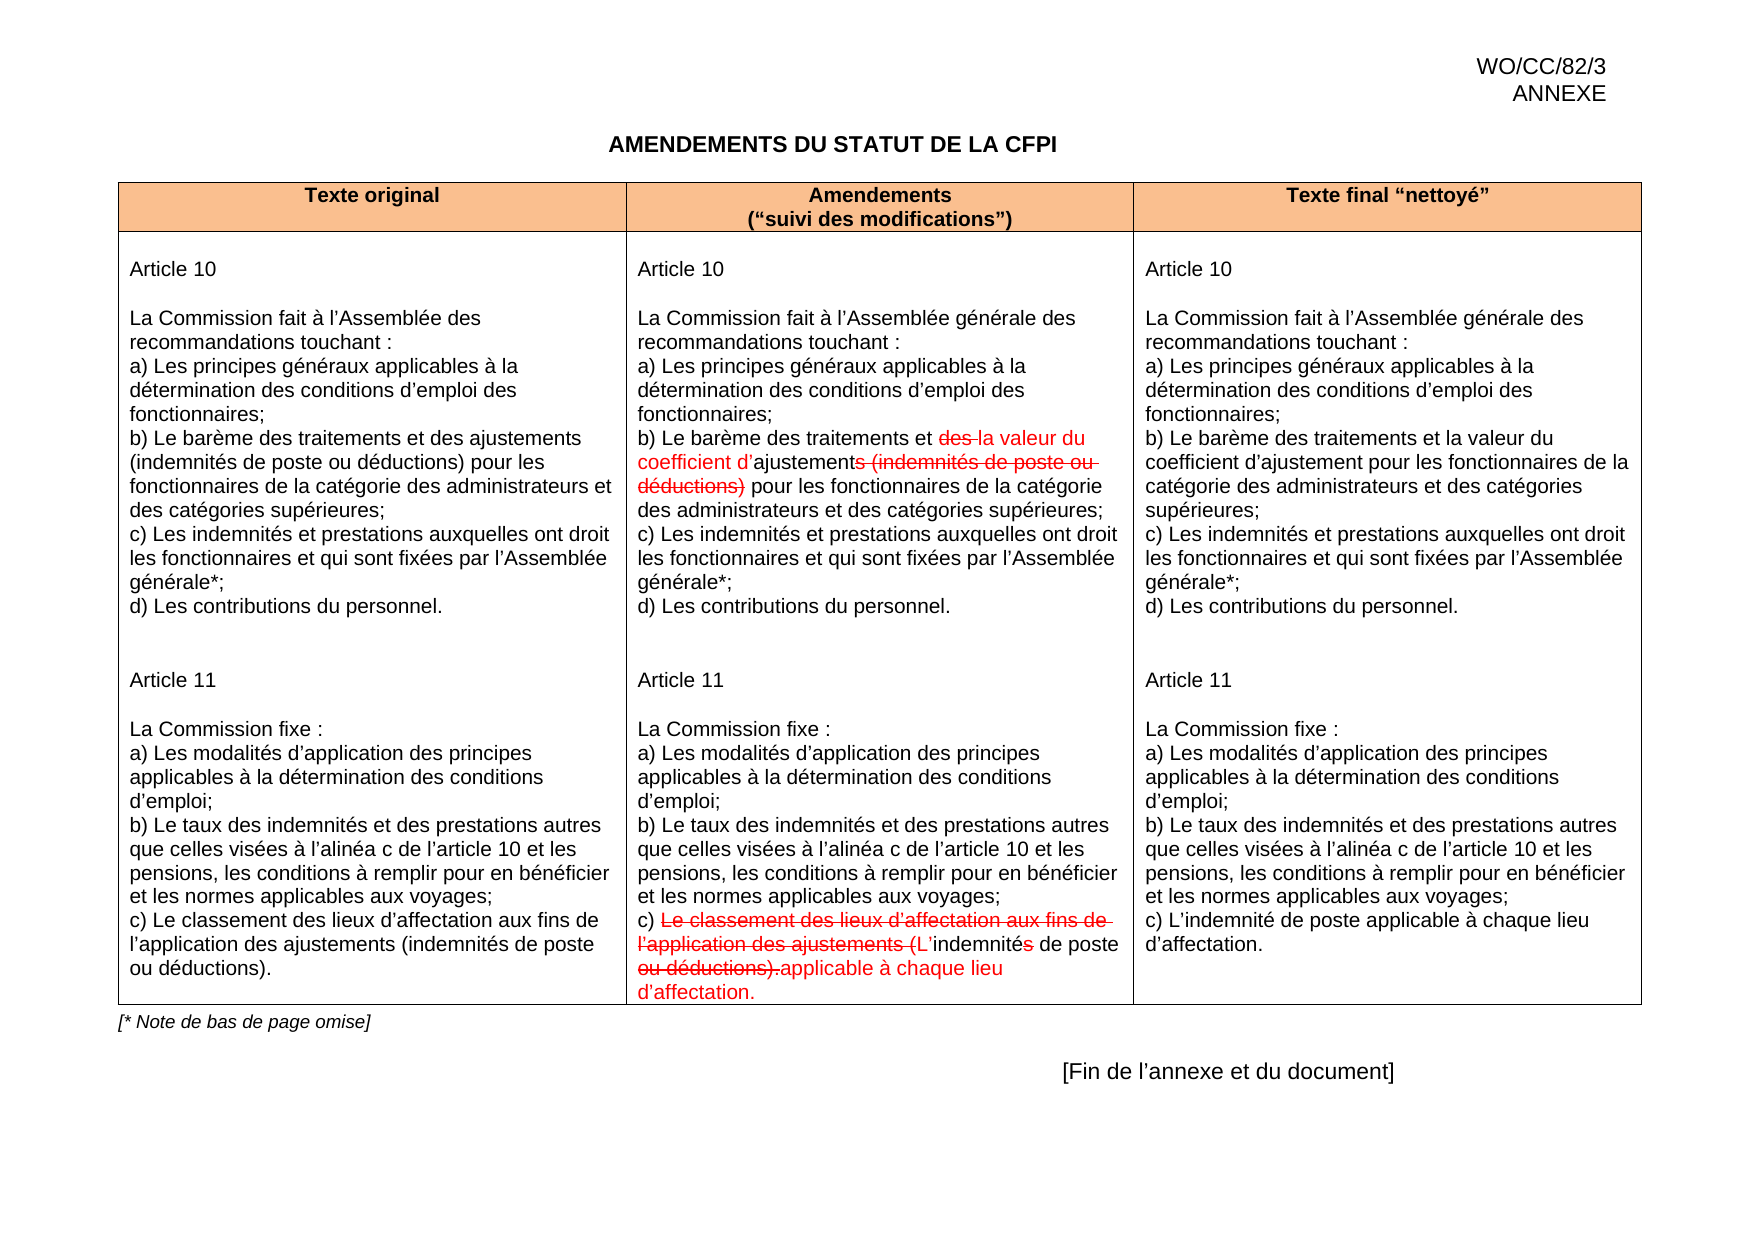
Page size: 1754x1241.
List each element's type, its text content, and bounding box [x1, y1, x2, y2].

text [Fin de l’annexe et du document] [1062, 1058, 1606, 1084]
table_cell Article 10 La Commission fait à l’Assemblée générale des recommandations touchant : a) Les principes généraux applicables à la détermination des conditions d’emploi des fonctionnaires; b) Le barème des traitements et la valeur du coefficient d’ajustement pour les fonctionnaires de la catégorie des administrateurs et des catégories supérieures; c) Les indemnités et prestations auxquelles ont droit les fonctionnaires et qui sont fixées par l’Assemblée générale*; d) Les contributions du personnel. Article 11 La Commission fixe : a) Les modalités d’application des principes applicables à la détermination des conditions d’emploi; b) Le taux des indemnités et des prestations autres que celles visées à l’alinéa c de l’article 10 et les pensions, les conditions à remplir pour en bénéficier et les normes applicables aux voyages; c) L’indemnité de poste applicable à chaque lieu d’affectation. [1134, 232, 1641, 1004]
table_header Texte final “nettoyé” [1134, 183, 1641, 231]
list [* Note de bas de page omise] [118, 1011, 1606, 1033]
table_cell Article 10 La Commission fait à l’Assemblée des recommandations touchant : a) Les principes généraux applicables à la détermination des conditions d’emploi des fonctionnaires; b) Le barème des traitements et des ajustements (indemnités de poste ou déductions) pour les fonctionnaires de la catégorie des administrateurs et des catégories supérieures; c) Les indemnités et prestations auxquelles ont droit les fonctionnaires et qui sont fixées par l’Assemblée générale*; d) Les contributions du personnel. Article 11 La Commission fixe : a) Les modalités d’application des principes applicables à la détermination des conditions d’emploi; b) Le taux des indemnités et des prestations autres que celles visées à l’alinéa c de l’article 10 et les pensions, les conditions à remplir pour en bénéficier et les normes applicables aux voyages; c) Le classement des lieux d’affectation aux fins de l’application des ajustements (indemnités de poste ou déductions). [119, 232, 626, 1004]
table_cell Article 10 La Commission fait à l’Assemblée générale des recommandations touchant : a) Les principes généraux applicables à la détermination des conditions d’emploi des fonctionnaires; b) Le barème des traitements et des la valeur du coefficient d’ajustements (indemnités de poste ou déductions) pour les fonctionnaires de la catégorie des administrateurs et des catégories supérieures; c) Les indemnités et prestations auxquelles ont droit les fonctionnaires et qui sont fixées par l’Assemblée générale*; d) Les contributions du personnel. Article 11 La Commission fixe : a) Les modalités d’application des principes applicables à la détermination des conditions d’emploi; b) Le taux des indemnités et des prestations autres que celles visées à l’alinéa c de l’article 10 et les pensions, les conditions à remplir pour en bénéficier et les normes applicables aux voyages; c) Le classement des lieux d’affectation aux fins de l’application des ajustements (L’indemnités de poste ou déductions).applicable à chaque lieu d’affectation. [627, 232, 1133, 1004]
table_header Amendements (“suivi des modifications”) [627, 183, 1133, 231]
text AMENDEMENTS DU STATUT DE LA CFPI [59, 131, 1606, 157]
table_header Texte original [119, 183, 626, 231]
